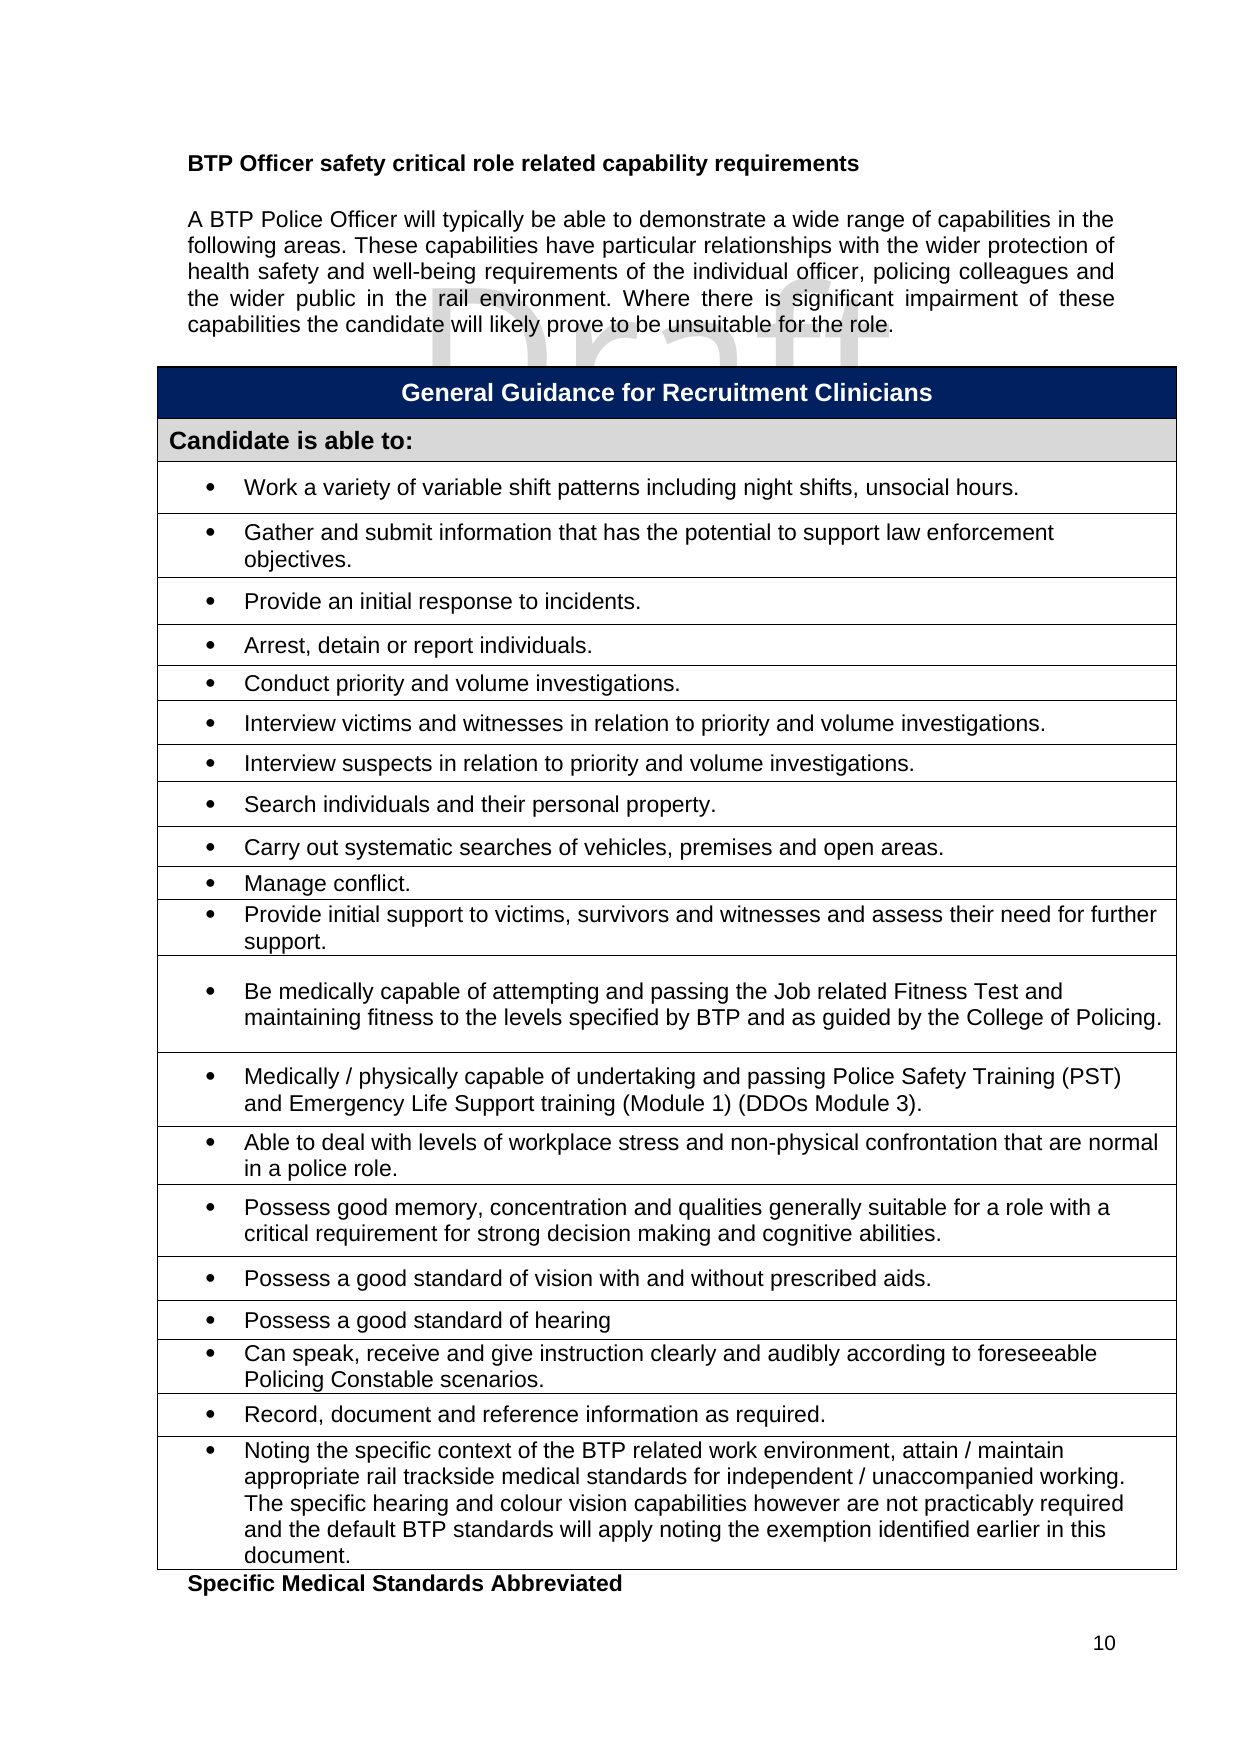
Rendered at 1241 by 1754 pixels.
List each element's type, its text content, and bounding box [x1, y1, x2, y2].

table_cell Interview victims and witnesses in relation to priority and volume investigations. [158, 701, 1176, 744]
table_cell Candidate is able to: [158, 419, 1176, 461]
table_cell Work a variety of variable shift patterns including night shifts, unsocial hours. [158, 462, 1176, 513]
text A BTP Police Officer will typically be able to demonstrate a wide range of capabilities in the following areas. These capabilities have particular relationships with the wider protection of health safety and well-being requirements of the individual officer, policing colleagues and the wider public in the rail environment. Where there is significant impairment of these capabilities the candidate will likely prove to be unsuitable for the role. [187, 206, 1116, 337]
table_cell Conduct priority and volume investigations. [158, 666, 1176, 700]
table_cell Possess good memory, concentration and qualities generally suitable for a role with a critical requirement for strong decision making and cognitive abilities. [158, 1185, 1176, 1256]
table_cell Interview suspects in relation to priority and volume investigations. [158, 745, 1176, 781]
table_cell Record, document and reference information as required. [158, 1394, 1176, 1436]
table_cell Manage conflict. [158, 867, 1176, 899]
table_cell Search individuals and their personal property. [158, 782, 1176, 826]
table_cell Possess a good standard of vision with and without prescribed aids. [158, 1257, 1176, 1300]
table_cell Provide initial support to victims, survivors and witnesses and assess their need for further support. [158, 900, 1176, 955]
table_cell Arrest, detain or report individuals. [158, 625, 1176, 665]
table_cell Provide an initial response to incidents. [158, 578, 1176, 624]
table_cell Medically / physically capable of undertaking and passing Police Safety Training (PST) and Emergency Life Support training (Module 1) (DDOs Module 3). [158, 1053, 1176, 1126]
text BTP Officer safety critical role related capability requirements [187, 150, 1116, 176]
table_cell Can speak, receive and give instruction clearly and audibly according to foreseeable Policing Constable scenarios. [158, 1340, 1176, 1392]
table_cell Gather and submit information that has the potential to support law enforcement objectives. [158, 514, 1176, 577]
table_cell Possess a good standard of hearing [158, 1301, 1176, 1339]
table_cell Noting the specific context of the BTP related work environment, attain / maintain appropriate rail trackside medical standards for independent / unaccompanied working. The specific hearing and colour vision capabilities however are not practicably required and the default BTP standards will apply noting the exemption identified earlier in this document. [158, 1437, 1176, 1569]
text Specific Medical Standards Abbreviated [187, 1570, 1116, 1596]
table_cell Able to deal with levels of workplace stress and non-physical confrontation that are normal in a police role. [158, 1127, 1176, 1184]
table_header General Guidance for Recruitment Clinicians [158, 368, 1176, 418]
table_cell Carry out systematic searches of vehicles, premises and open areas. [158, 827, 1176, 866]
table_cell Be medically capable of attempting and passing the Job related Fitness Test and maintaining fitness to the levels specified by BTP and as guided by the College of Policing. [158, 956, 1176, 1052]
